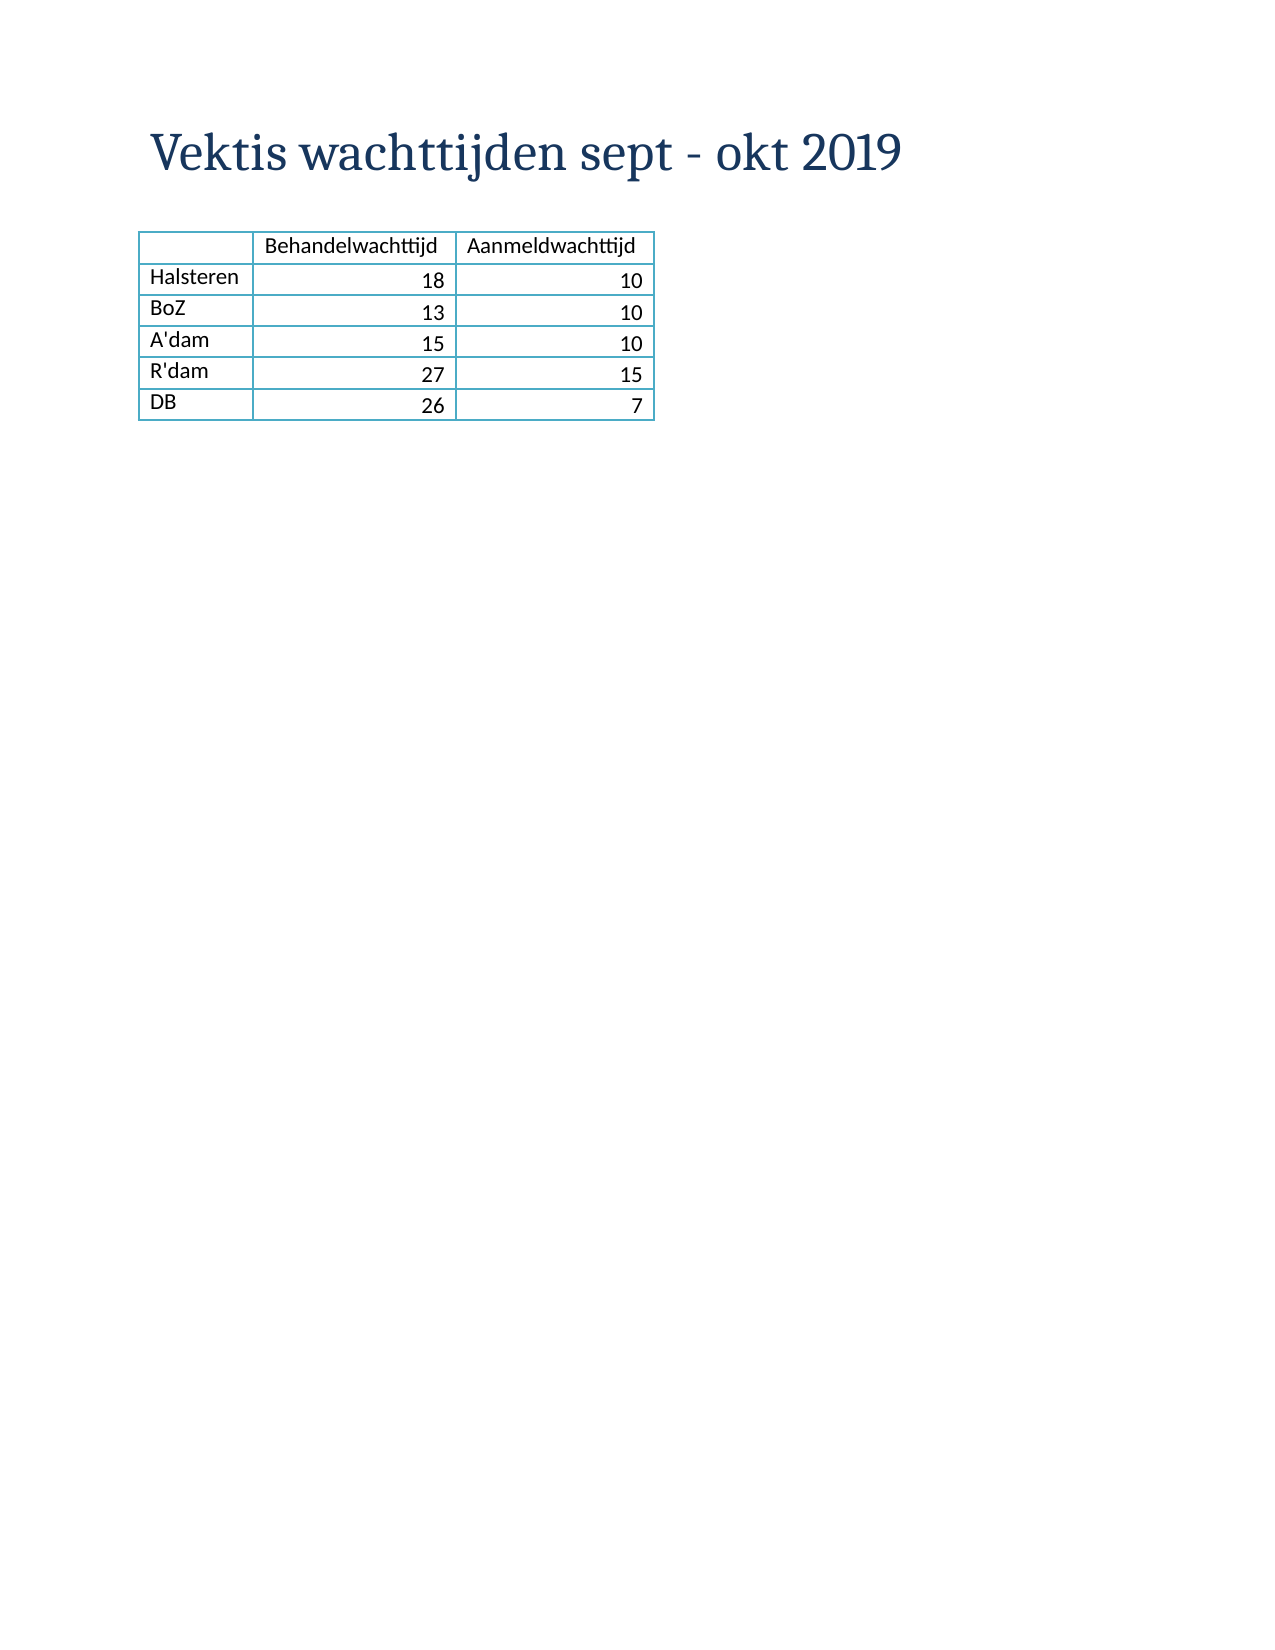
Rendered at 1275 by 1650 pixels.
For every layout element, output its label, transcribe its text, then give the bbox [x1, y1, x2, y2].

table_cell 27 [254, 358, 455, 387]
table_cell 26 [254, 390, 455, 419]
text Vektis wachttijden sept - okt 2019 [150, 150, 476, 175]
table_cell 15 [457, 358, 653, 387]
table_cell 10 [457, 327, 653, 356]
table_cell Halsteren [140, 265, 252, 294]
table_header [140, 233, 252, 262]
table_cell 15 [254, 327, 455, 356]
table_cell 18 [254, 265, 455, 294]
table_cell 7 [457, 390, 653, 419]
table_cell DB [140, 390, 252, 419]
table_cell R'dam [140, 358, 252, 387]
table_cell A'dam [140, 327, 252, 356]
text Vektis wachttijden sept - okt 2019 [636, 150, 1125, 175]
table_cell 13 [254, 296, 455, 325]
table_cell 10 [457, 265, 653, 294]
text Vektis wachttijden sept - okt 2019 [480, 150, 631, 175]
table_header Aanmeldwachttijd [457, 233, 653, 262]
table_cell 10 [457, 296, 653, 325]
table_header Behandelwachttijd [254, 233, 455, 262]
table_cell BoZ [140, 296, 252, 325]
